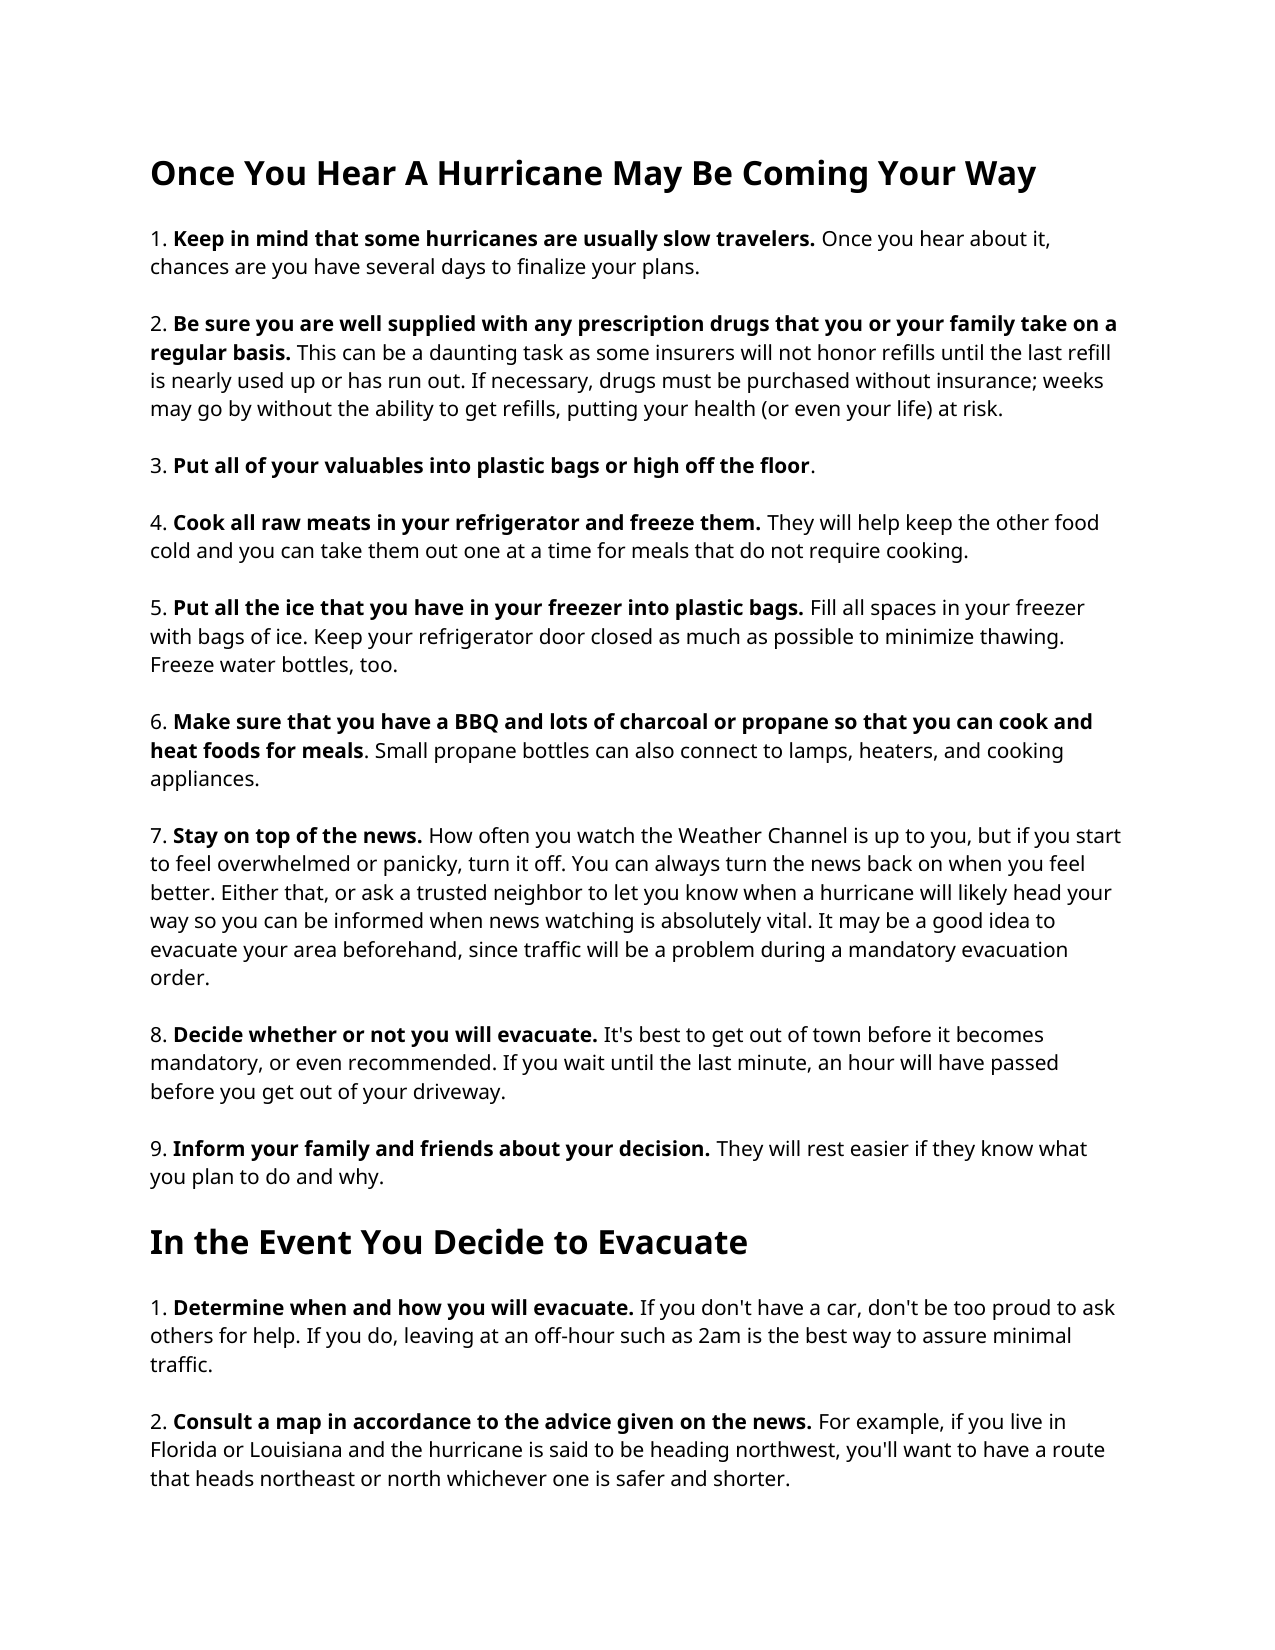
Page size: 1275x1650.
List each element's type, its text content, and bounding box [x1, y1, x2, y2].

text 8. Decide whether or not you will evacuate. It's best to get out of town before it becomes mandatory, or even recommended. If you wait until the last minute, an hour will have passed before you get out of your driveway. [150, 1020, 1125, 1105]
text 5. Put all the ice that you have in your freezer into plastic bags. Fill all spaces in your freezer with bags of ice. Keep your refrigerator door closed as much as possible to minimize thawing. Freeze water bottles, too. [150, 593, 1125, 679]
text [150, 1378, 1125, 1492]
text In the Event You Decide to Evacuate [150, 1219, 1125, 1264]
text 1. Keep in mind that some hurricanes are usually slow travelers. Once you hear about it, chances are you have several days to finalize your plans. [150, 224, 1125, 281]
text 6. Make sure that you have a BBQ and lots of charcoal or propane so that you can cook and heat foods for meals. Small propane bottles can also connect to lamps, heaters, and cooking appliances. [150, 707, 1125, 793]
text 3. Put all of your valuables into plastic bags or high off the floor. [150, 451, 1125, 480]
text 4. Cook all raw meats in your refrigerator and freeze them. They will help keep the other food cold and you can take them out one at a time for meals that do not require cooking. [150, 508, 1125, 565]
text 1. Determine when and how you will evacuate. If you don't have a car, don't be too proud to ask others for help. If you do, leaving at an off-hour such as 2am is the best way to assure minimal traffic. [150, 1293, 1125, 1378]
text 7. Stay on top of the news. How often you watch the Weather Channel is up to you, but if you start to feel overwhelmed or panicky, turn it off. You can always turn the news back on when you feel better. Either that, or ask a trusted neighbor to let you know when a hurricane will likely head your way so you can be informed when news watching is absolutely vital. It may be a good idea to evacuate your area beforehand, since traffic will be a problem during a mandatory evacuation order. [150, 821, 1125, 992]
text 9. Inform your family and friends about your decision. They will rest easier if they know what you plan to do and why. [150, 1134, 1125, 1191]
text Once You Hear A Hurricane May Be Coming Your Way [150, 150, 1125, 195]
text 2. Be sure you are well supplied with any prescription drugs that you or your family take on a regular basis. This can be a daunting task as some insurers will not honor refills until the last refill is nearly used up or has run out. If necessary, drugs must be purchased without insurance; weeks may go by without the ability to get refills, putting your health (or even your life) at risk. [150, 309, 1125, 423]
